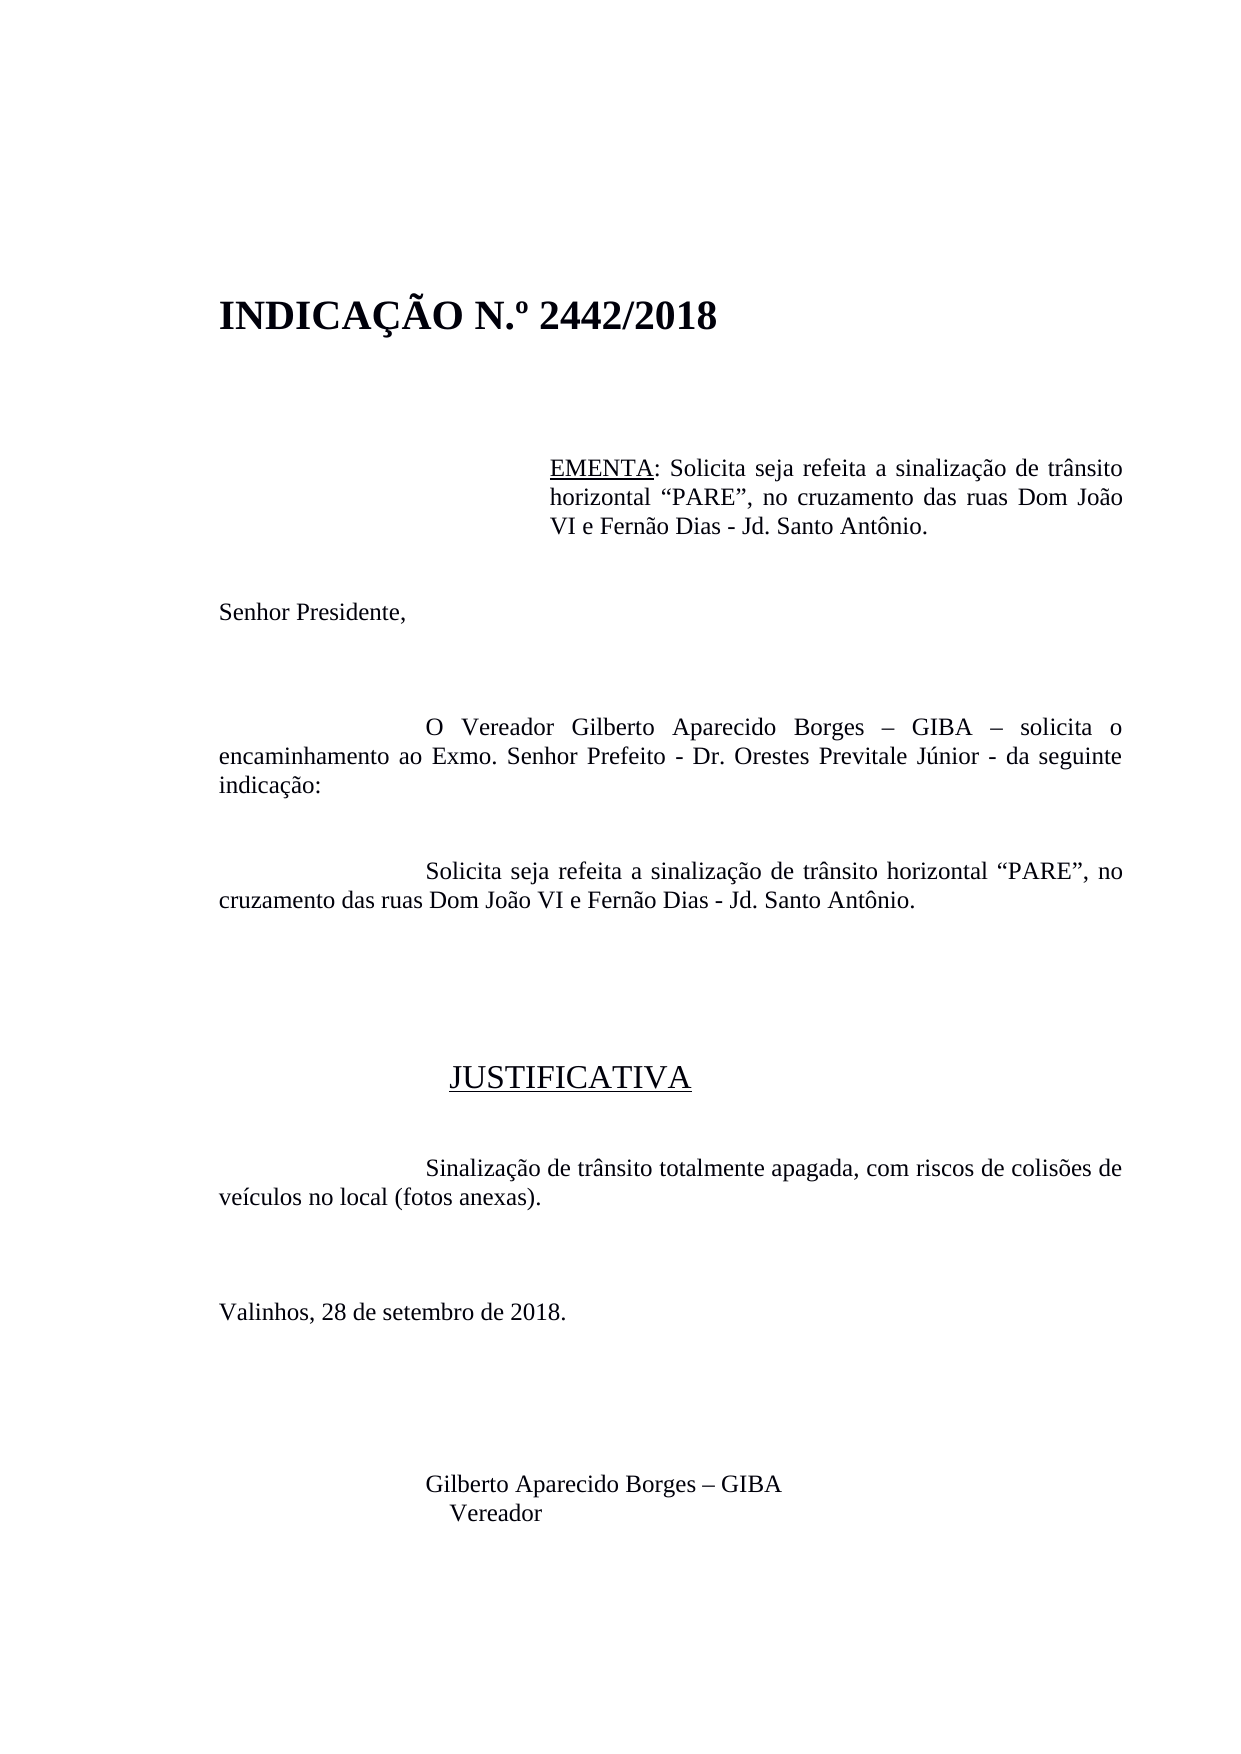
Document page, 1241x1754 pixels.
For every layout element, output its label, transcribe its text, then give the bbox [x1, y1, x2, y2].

text Vereador [242, 1498, 1123, 1527]
text JUSTIFICATIVA [242, 1057, 1123, 1096]
text Gilberto Aparecido Borges – GIBA [242, 1469, 1123, 1498]
text Valinhos, 28 de setembro de 2018. [219, 1297, 1123, 1326]
text O Vereador Gilberto Aparecido Borges – GIBA – solicita o encaminhamento ao Exmo. Senhor Prefeito - Dr. Orestes Previtale Júnior - da seguinte indicação: [219, 712, 1123, 798]
text INDICAÇÃO N.º 2442/2018 [219, 291, 1123, 338]
text Sinalização de trânsito totalmente apagada, com riscos de colisões de veículos no local (fotos anexas). [219, 1153, 1123, 1211]
text Senhor Presidente, [219, 597, 1123, 626]
text Solicita seja refeita a sinalização de trânsito horizontal “PARE”, no cruzamento das ruas Dom João VI e Fernão Dias - Jd. Santo Antônio. [219, 856, 1123, 913]
text EMENTA: Solicita seja refeita a sinalização de trânsito horizontal “PARE”, no cruzamento das ruas Dom João VI e Fernão Dias - Jd. Santo Antônio. [549, 453, 1123, 540]
